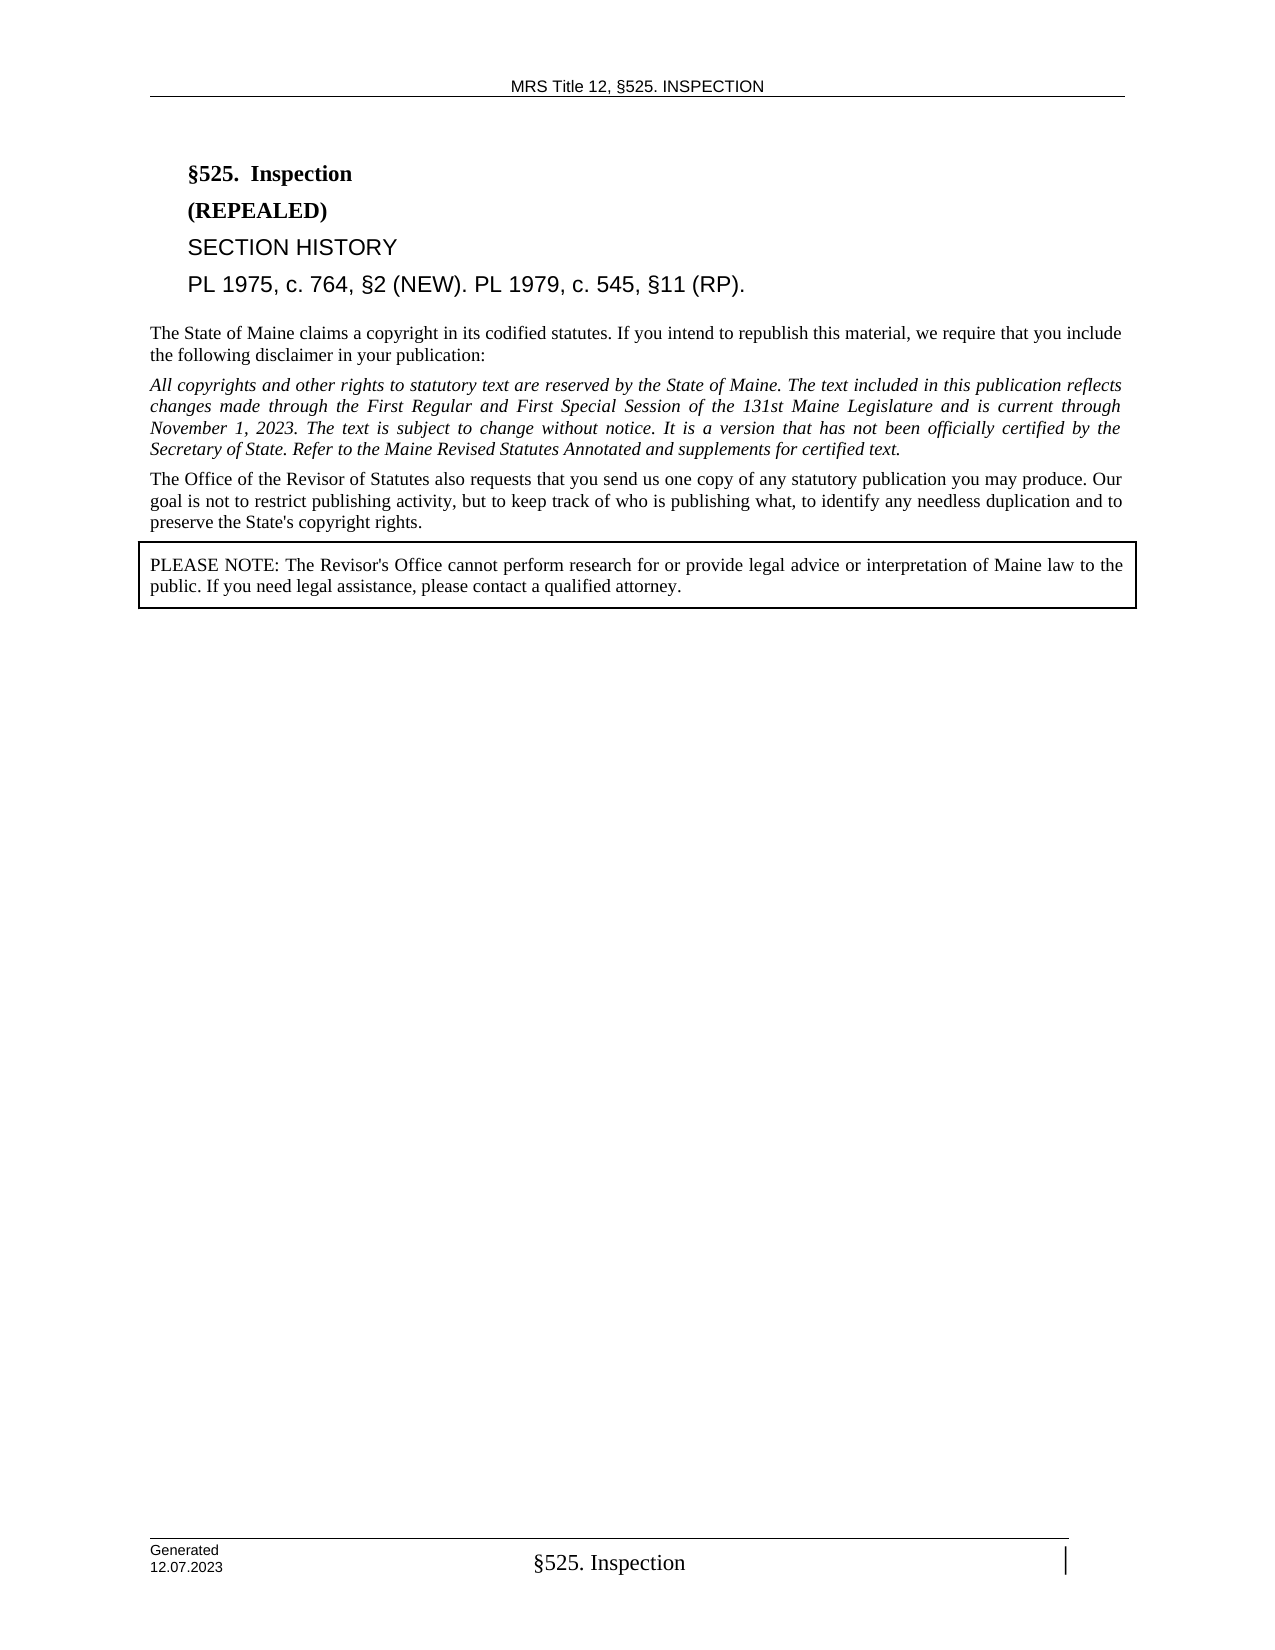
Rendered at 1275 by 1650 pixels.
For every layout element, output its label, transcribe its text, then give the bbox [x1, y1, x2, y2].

text The Office of the Revisor of Statutes also requests that you send us one copy of any statutory publication you may produce. Our goal is not to restrict publishing activity, but to keep track of who is publishing what, to identify any needless duplication and to preserve the State's copyright rights. [150, 468, 1125, 533]
text PLEASE NOTE: The Revisor's Office cannot perform research for or provide legal advice or interpretation of Maine law to the public. If you need legal assistance, please contact a qualified attorney. [140, 543, 1135, 607]
text SECTION HISTORY [187, 234, 1125, 260]
text All copyrights and other rights to statutory text are reserved by the State of Maine. The text included in this publication reflects changes made through the First Regular and First Special Session of the 131st Maine Legislature and is current through November 1, 2023 . The text is subject to change without notice. It is a version that has not been officially certified by the Secretary of State. Refer to the Maine Revised Statutes Annotated and supplements for certified text. [150, 373, 1125, 460]
text §525. Inspection [187, 160, 1125, 187]
text (REPEALED) [187, 197, 1125, 223]
text PL 1975, c. 764, §2 (NEW). PL 1979, c. 545, §11 (RP). [187, 271, 1125, 297]
text The State of Maine claims a copyright in its codified statutes. If you intend to republish this material, we require that you include the following disclaimer in your publication: [150, 322, 1125, 365]
